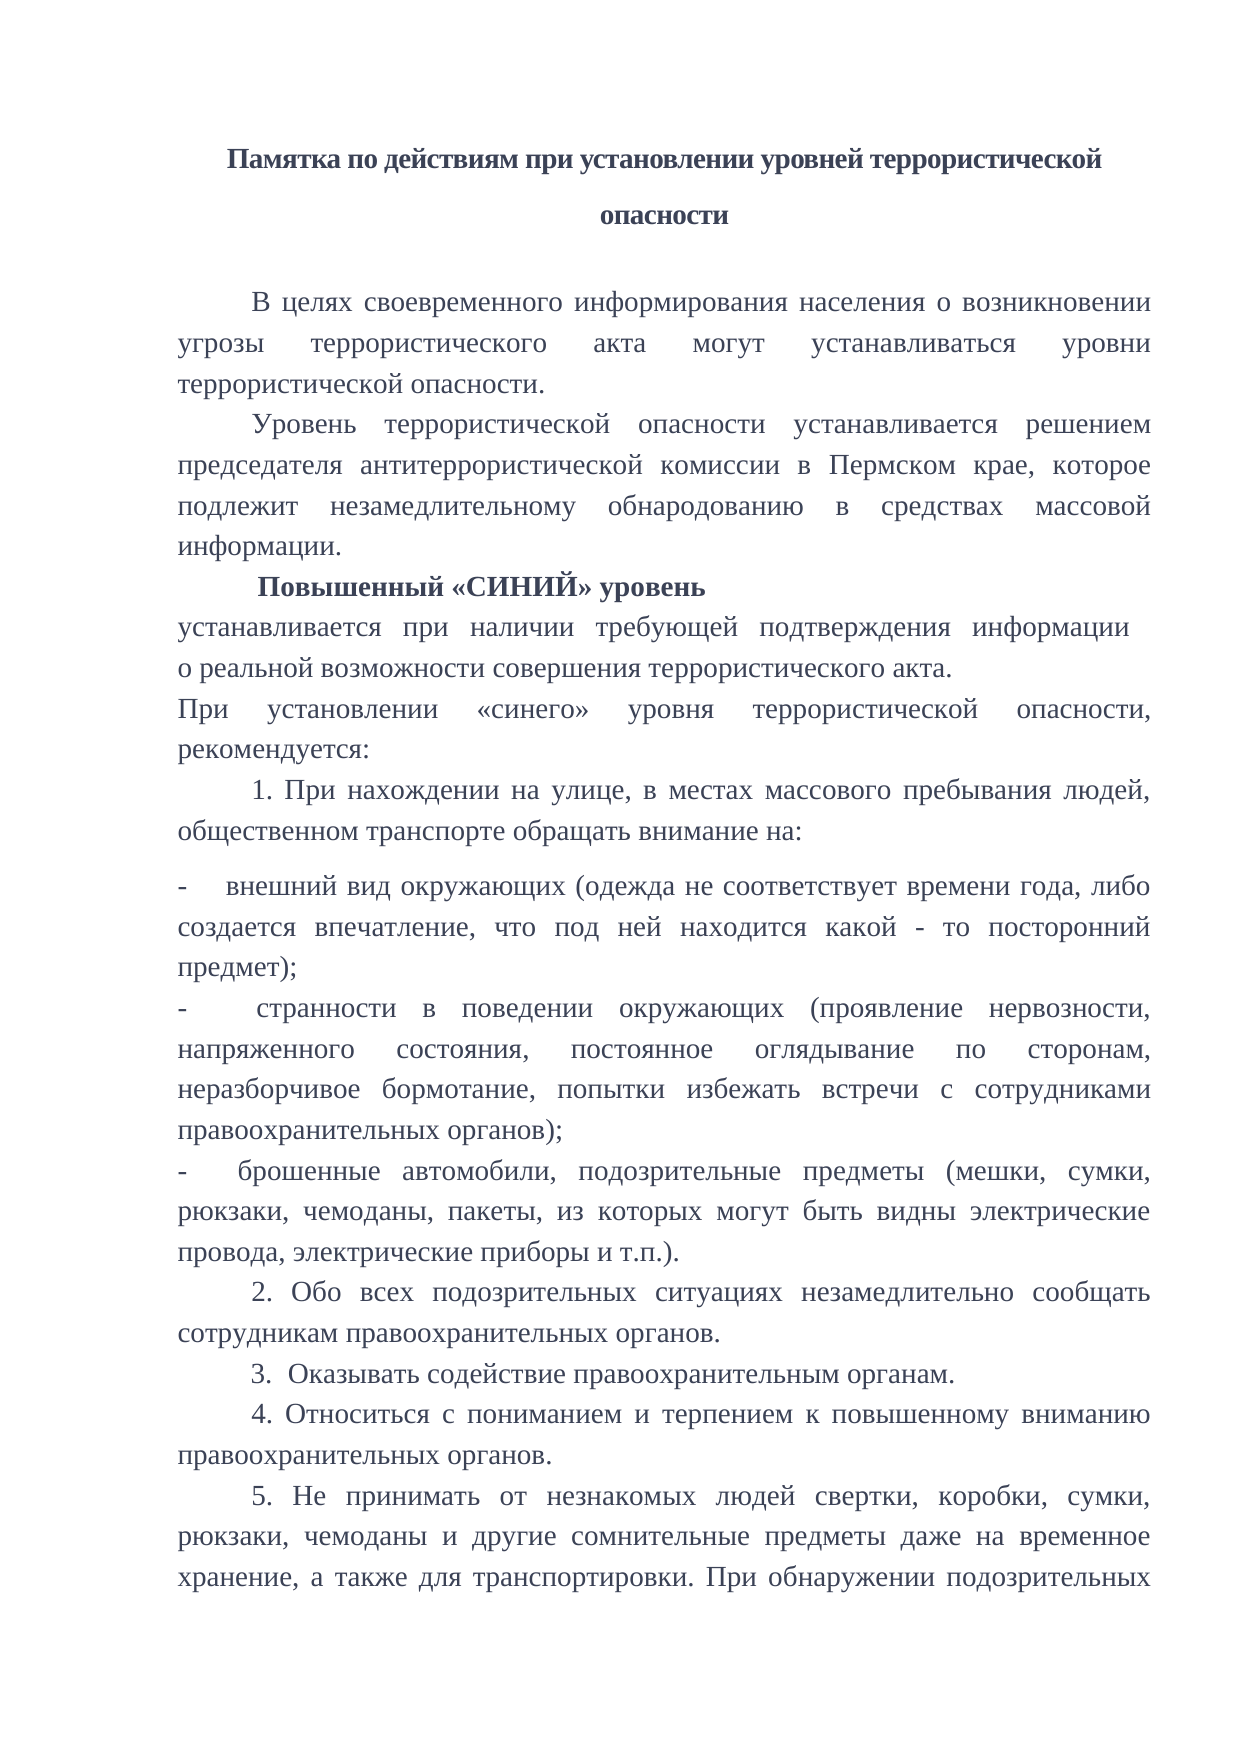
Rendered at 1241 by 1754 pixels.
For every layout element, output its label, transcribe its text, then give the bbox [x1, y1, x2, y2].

text 1. При нахождении на улице, в местах массового пребывания людей, общественном транспорте обращать внимание на: [177, 765, 1152, 846]
text - внешний вид окружающих (одежда не соответствует времени года, либо создается впечатление, что под ней находится какой - то посторонний предмет); [177, 861, 1152, 983]
text Памятка по действиям при установлении уровней террористической опасности [177, 118, 1152, 231]
text При установлении «синего» уровня террористической опасности, рекомендуется: [177, 684, 1152, 765]
text 4. Относиться с пониманием и терпением к повышенному вниманию правоохранительных органов. [177, 1389, 1152, 1471]
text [177, 1471, 1152, 1592]
text В целях своевременного информирования населения о возникновении угрозы террористического акта могут устанавливаться уровни террористической опасности. [177, 277, 1152, 399]
text - брошенные автомобили, подозрительные предметы (мешки, сумки, рюкзаки, чемоданы, пакеты, из которых могут быть видны электрические провода, электрические приборы и т.п.). [177, 1146, 1152, 1267]
text - странности в поведении окружающих (проявление нервозности, напряженного состояния, постоянное оглядывание по сторонам, неразборчивое бормотание, попытки избежать встречи с сотрудниками правоохранительных органов); [177, 983, 1152, 1146]
text Повышенный «СИНИЙ» уровень [177, 562, 1152, 602]
list Оказывать содействие правоохранительным органам. [250, 1349, 1152, 1389]
text Уровень террористической опасности устанавливается решением председателя антитеррористической комиссии в Пермском крае, которое подлежит незамедлительному обнародованию в средствах массовой информации. [177, 399, 1152, 562]
text 2. Обо всех подозрительных ситуациях незамедлительно сообщать сотрудникам правоохранительных органов. [177, 1267, 1152, 1349]
text устанавливается при наличии требующей подтверждения информации о реальной возможности совершения террористического акта. [177, 602, 1152, 684]
